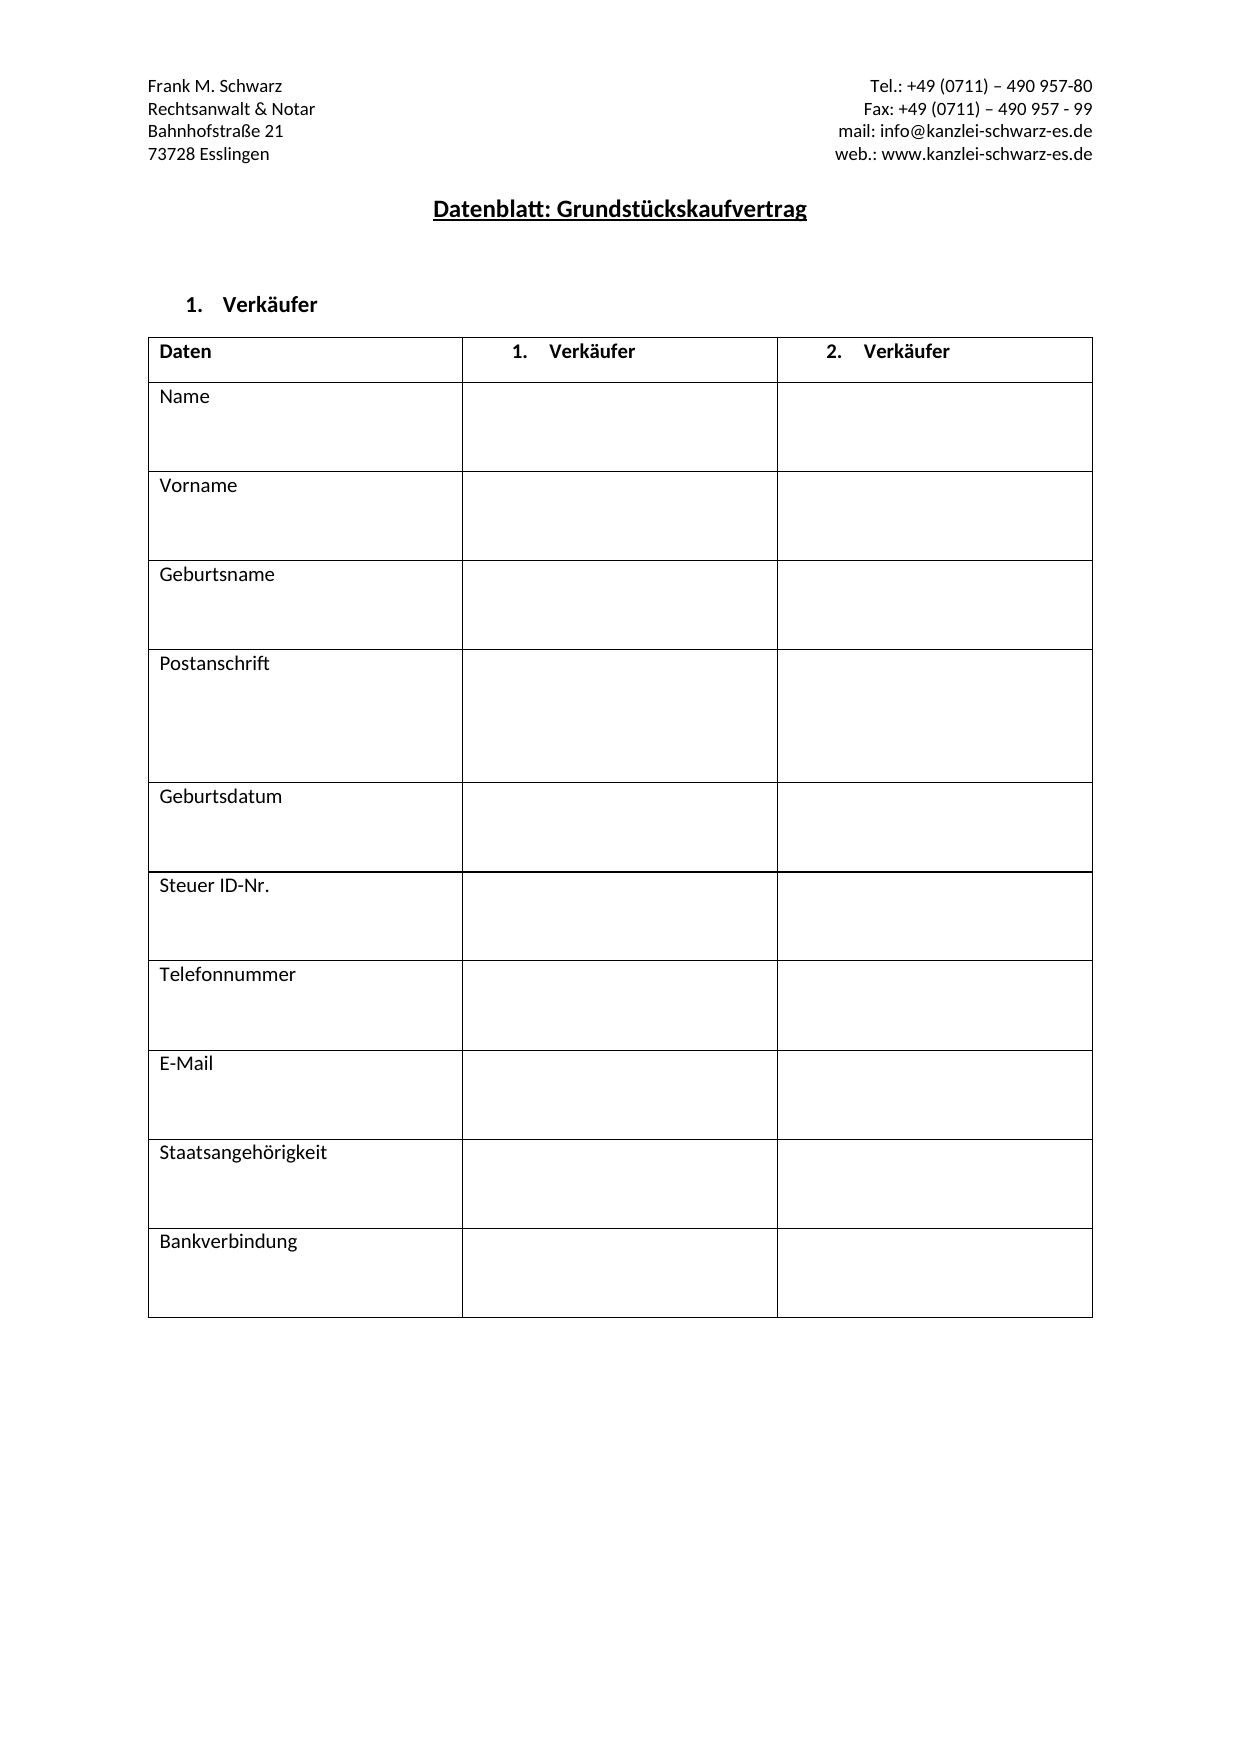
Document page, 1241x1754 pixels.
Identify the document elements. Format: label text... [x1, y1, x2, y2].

table_cell [778, 650, 1092, 782]
table_cell [463, 873, 777, 960]
table_cell [778, 561, 1092, 649]
table_cell [463, 1229, 777, 1317]
table_cell Geburtsname [149, 561, 462, 649]
table_cell [778, 873, 1092, 960]
text Datenblatt: Grundstückskaufvertrag [148, 193, 1093, 224]
table_cell Staatsangehörigkeit [149, 1140, 462, 1228]
table_cell [463, 383, 777, 471]
table_cell [778, 1051, 1092, 1138]
table_cell Vorname [149, 472, 462, 560]
table_cell [463, 961, 777, 1049]
list Verkäufer [185, 290, 1093, 318]
table_cell [463, 561, 777, 649]
table_cell [778, 1229, 1092, 1317]
table_header Verkäufer [778, 338, 1092, 382]
table_cell Bankverbindung [149, 1229, 462, 1317]
table_cell [463, 650, 777, 782]
table_cell [463, 472, 777, 560]
table_cell E-Mail [149, 1051, 462, 1138]
table_cell [778, 472, 1092, 560]
table_cell [778, 383, 1092, 471]
table_cell [778, 961, 1092, 1049]
table_header Verkäufer [463, 338, 777, 382]
table_cell Telefonnummer [149, 961, 462, 1049]
table_cell [463, 1051, 777, 1138]
table_header Daten [149, 338, 462, 382]
table_cell [463, 783, 777, 871]
table_cell Name [149, 383, 462, 471]
table_cell Geburtsdatum [149, 783, 462, 871]
table_cell Steuer ID-Nr. [149, 873, 462, 960]
table_cell Postanschrift [149, 650, 462, 782]
table_cell [778, 1140, 1092, 1228]
table_cell [778, 783, 1092, 871]
table_cell [463, 1140, 777, 1228]
